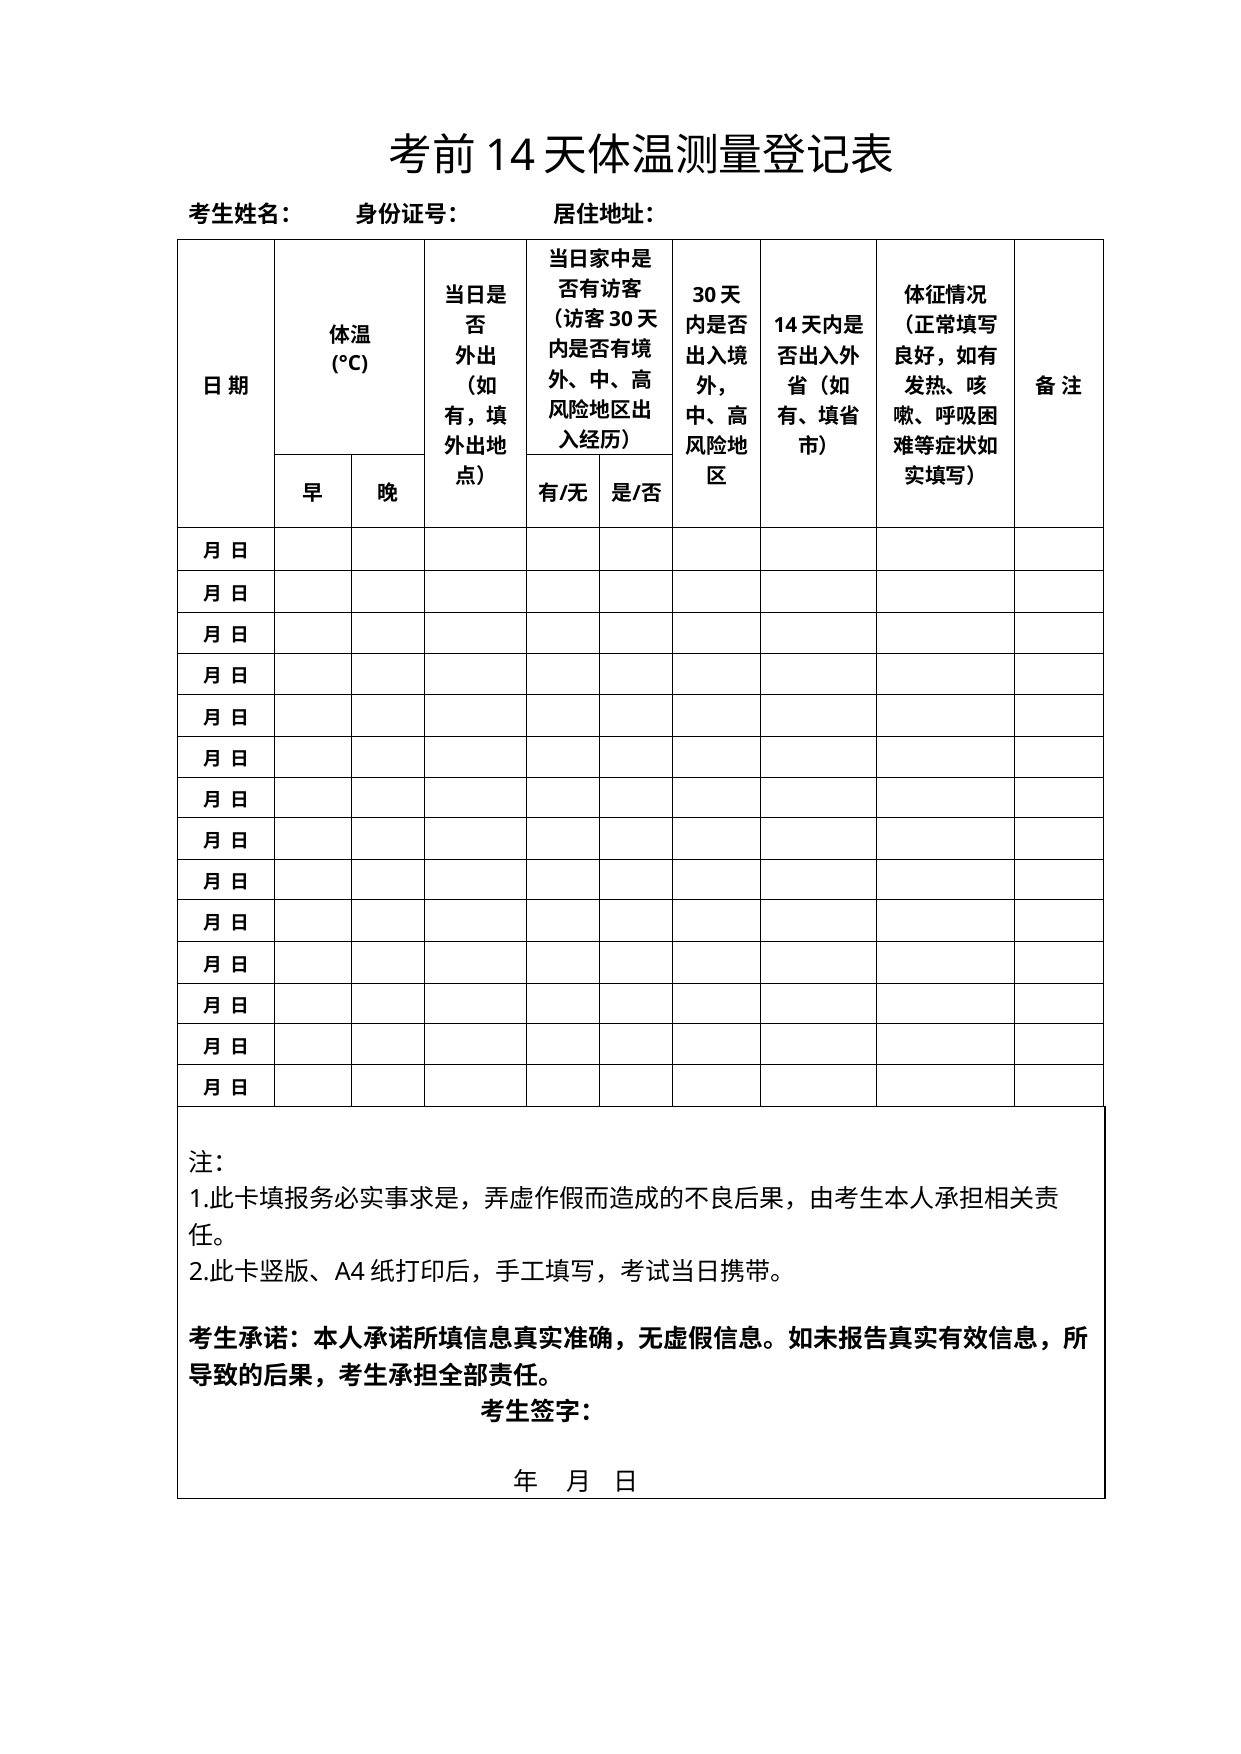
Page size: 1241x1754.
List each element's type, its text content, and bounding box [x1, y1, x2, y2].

table_cell [352, 900, 424, 941]
table_cell [1015, 1065, 1103, 1106]
table_cell 月 日 [178, 737, 274, 777]
table_cell 月 日 [178, 1065, 274, 1106]
table_cell [425, 1024, 526, 1064]
table_cell [761, 737, 876, 777]
table_cell [527, 695, 599, 736]
table_cell [275, 778, 351, 817]
table_cell [352, 654, 424, 694]
table_cell [527, 571, 599, 612]
table_cell 体征情况 （正常填写良好，如有发热、咳嗽、呼吸困难等症状如实填写） [877, 240, 1014, 527]
table_cell [877, 1024, 1014, 1064]
table_cell [600, 900, 672, 941]
table_cell 早 [275, 455, 351, 527]
table_cell [761, 942, 876, 982]
table_cell [275, 613, 351, 652]
table_cell 月 日 [178, 984, 274, 1023]
table_cell [1015, 737, 1103, 777]
table_cell [425, 528, 526, 570]
table_cell [1015, 900, 1103, 941]
table_cell [527, 737, 599, 777]
table_cell [673, 613, 760, 652]
table_cell [877, 613, 1014, 652]
table_cell [877, 900, 1014, 941]
table_cell [600, 737, 672, 777]
table_cell [877, 695, 1014, 736]
table_cell [673, 942, 760, 982]
table_cell [352, 1024, 424, 1064]
table_cell [600, 528, 672, 570]
table_cell [352, 528, 424, 570]
table_cell 14天内是否出入外省（如有、填省市） [761, 240, 876, 527]
table_cell [673, 818, 760, 859]
table_cell 月 日 [178, 695, 274, 736]
table_cell [761, 695, 876, 736]
table_cell 月 日 [178, 818, 274, 859]
table_cell 月 日 [178, 860, 274, 899]
table_cell [673, 571, 760, 612]
table_cell [877, 528, 1014, 570]
table_cell [275, 1065, 351, 1106]
table_cell [877, 984, 1014, 1023]
table_cell [673, 900, 760, 941]
table_cell [527, 778, 599, 817]
table_cell [527, 860, 599, 899]
table_cell 月 日 [178, 528, 274, 570]
table_cell [352, 1065, 424, 1106]
table_cell [1015, 818, 1103, 859]
table_cell [425, 613, 526, 652]
table_cell [761, 613, 876, 652]
table_cell [761, 900, 876, 941]
table_cell 体温 (°C) [275, 240, 424, 453]
table_cell 月 日 [178, 942, 274, 982]
table_cell [527, 984, 599, 1023]
table_cell 注： 1.此卡填报务必实事求是，弄虚作假而造成的不良后果，由考生本人承担相关责任。 2.此卡竖版、A4纸打印后，手工填写，考试当日携带。 考生承诺：本人承诺所填信息真实准确，无虚假信息。如未报告真实有效信息，所导致的后果，考生承担全部责任。 考生签字： 年 月 日 [178, 1107, 1104, 1498]
table_cell [877, 942, 1014, 982]
table_cell [425, 654, 526, 694]
table_cell 考生姓名： 身份证号： 居住地址： [177, 183, 1105, 239]
table_cell [877, 818, 1014, 859]
table_cell 月 日 [178, 1024, 274, 1064]
table_cell [600, 942, 672, 982]
table_cell [425, 942, 526, 982]
table_cell [673, 695, 760, 736]
table_cell 日 期 [178, 240, 274, 527]
table_cell [527, 1065, 599, 1106]
table_cell 30天内是否出入境外，中、高风险地区 [673, 240, 760, 527]
table_cell [600, 818, 672, 859]
table_cell [877, 571, 1014, 612]
table_cell [527, 900, 599, 941]
table_cell [352, 737, 424, 777]
table_cell [600, 778, 672, 817]
table_cell [352, 571, 424, 612]
table_cell [600, 571, 672, 612]
table_cell [1015, 571, 1103, 612]
table_cell [1015, 654, 1103, 694]
table_cell 当日是否 外出（如有，填外出地点） [425, 240, 526, 527]
table_cell [352, 695, 424, 736]
table_cell [425, 1065, 526, 1106]
table_cell [275, 571, 351, 612]
table_cell 月 日 [178, 900, 274, 941]
table_cell 有/无 [527, 455, 599, 527]
table_cell [761, 818, 876, 859]
table_cell [352, 984, 424, 1023]
table_cell [877, 860, 1014, 899]
table_cell [600, 1024, 672, 1064]
table_cell [600, 984, 672, 1023]
table_cell [1015, 860, 1103, 899]
table_cell [527, 942, 599, 982]
table_cell [275, 942, 351, 982]
table_cell [352, 778, 424, 817]
table_cell [673, 737, 760, 777]
table_cell [275, 695, 351, 736]
table_cell [1015, 984, 1103, 1023]
table_cell [673, 528, 760, 570]
table_cell [673, 1065, 760, 1106]
table_cell 月 日 [178, 778, 274, 817]
table_cell [1015, 942, 1103, 982]
table_cell [761, 654, 876, 694]
table_cell [425, 984, 526, 1023]
table_cell 当日家中是否有访客（访客30天内是否有境外、中、高风险地区出入经历） [527, 240, 672, 453]
table_cell [600, 860, 672, 899]
table_cell [275, 900, 351, 941]
table_cell [275, 860, 351, 899]
table_cell [600, 1065, 672, 1106]
table_cell [1015, 1024, 1103, 1064]
table_cell [527, 613, 599, 652]
table_cell [275, 818, 351, 859]
table_cell [600, 654, 672, 694]
table_cell [761, 984, 876, 1023]
table_cell [673, 1024, 760, 1064]
table_cell 备 注 [1015, 240, 1103, 527]
table_cell [275, 737, 351, 777]
table_cell [275, 1024, 351, 1064]
table_cell 月 日 [178, 613, 274, 652]
table_cell [352, 613, 424, 652]
table_cell [275, 654, 351, 694]
table_cell [877, 654, 1014, 694]
table_cell [425, 571, 526, 612]
table_cell [352, 860, 424, 899]
table_cell [1015, 778, 1103, 817]
table_cell [352, 818, 424, 859]
table_cell [673, 984, 760, 1023]
table_cell [527, 654, 599, 694]
table_cell [425, 860, 526, 899]
table_cell [877, 1065, 1014, 1106]
table_cell [673, 654, 760, 694]
table_cell [275, 528, 351, 570]
table_cell [425, 737, 526, 777]
table_cell [527, 528, 599, 570]
table_cell [761, 571, 876, 612]
table_cell [1015, 695, 1103, 736]
table_cell [1015, 613, 1103, 652]
table_cell [761, 1065, 876, 1106]
table_cell [600, 613, 672, 652]
table_cell [275, 984, 351, 1023]
table_cell [425, 695, 526, 736]
table_cell [877, 778, 1014, 817]
table_cell [600, 695, 672, 736]
table_cell 是/否 [600, 455, 672, 527]
table_cell [425, 818, 526, 859]
table_cell [761, 528, 876, 570]
table_cell [877, 737, 1014, 777]
table_cell [761, 1024, 876, 1064]
table_cell [425, 778, 526, 817]
table_cell 月 日 [178, 571, 274, 612]
table_cell [352, 942, 424, 982]
table_cell [761, 778, 876, 817]
table_cell [673, 860, 760, 899]
table_cell [527, 818, 599, 859]
table_cell [1015, 528, 1103, 570]
table_cell [527, 1024, 599, 1064]
table_cell [673, 778, 760, 817]
table_cell [761, 860, 876, 899]
table_cell [425, 900, 526, 941]
table_header 考前14天体温测量登记表 [177, 118, 1105, 183]
table_cell 月 日 [178, 654, 274, 694]
table_cell 晚 [352, 455, 424, 527]
